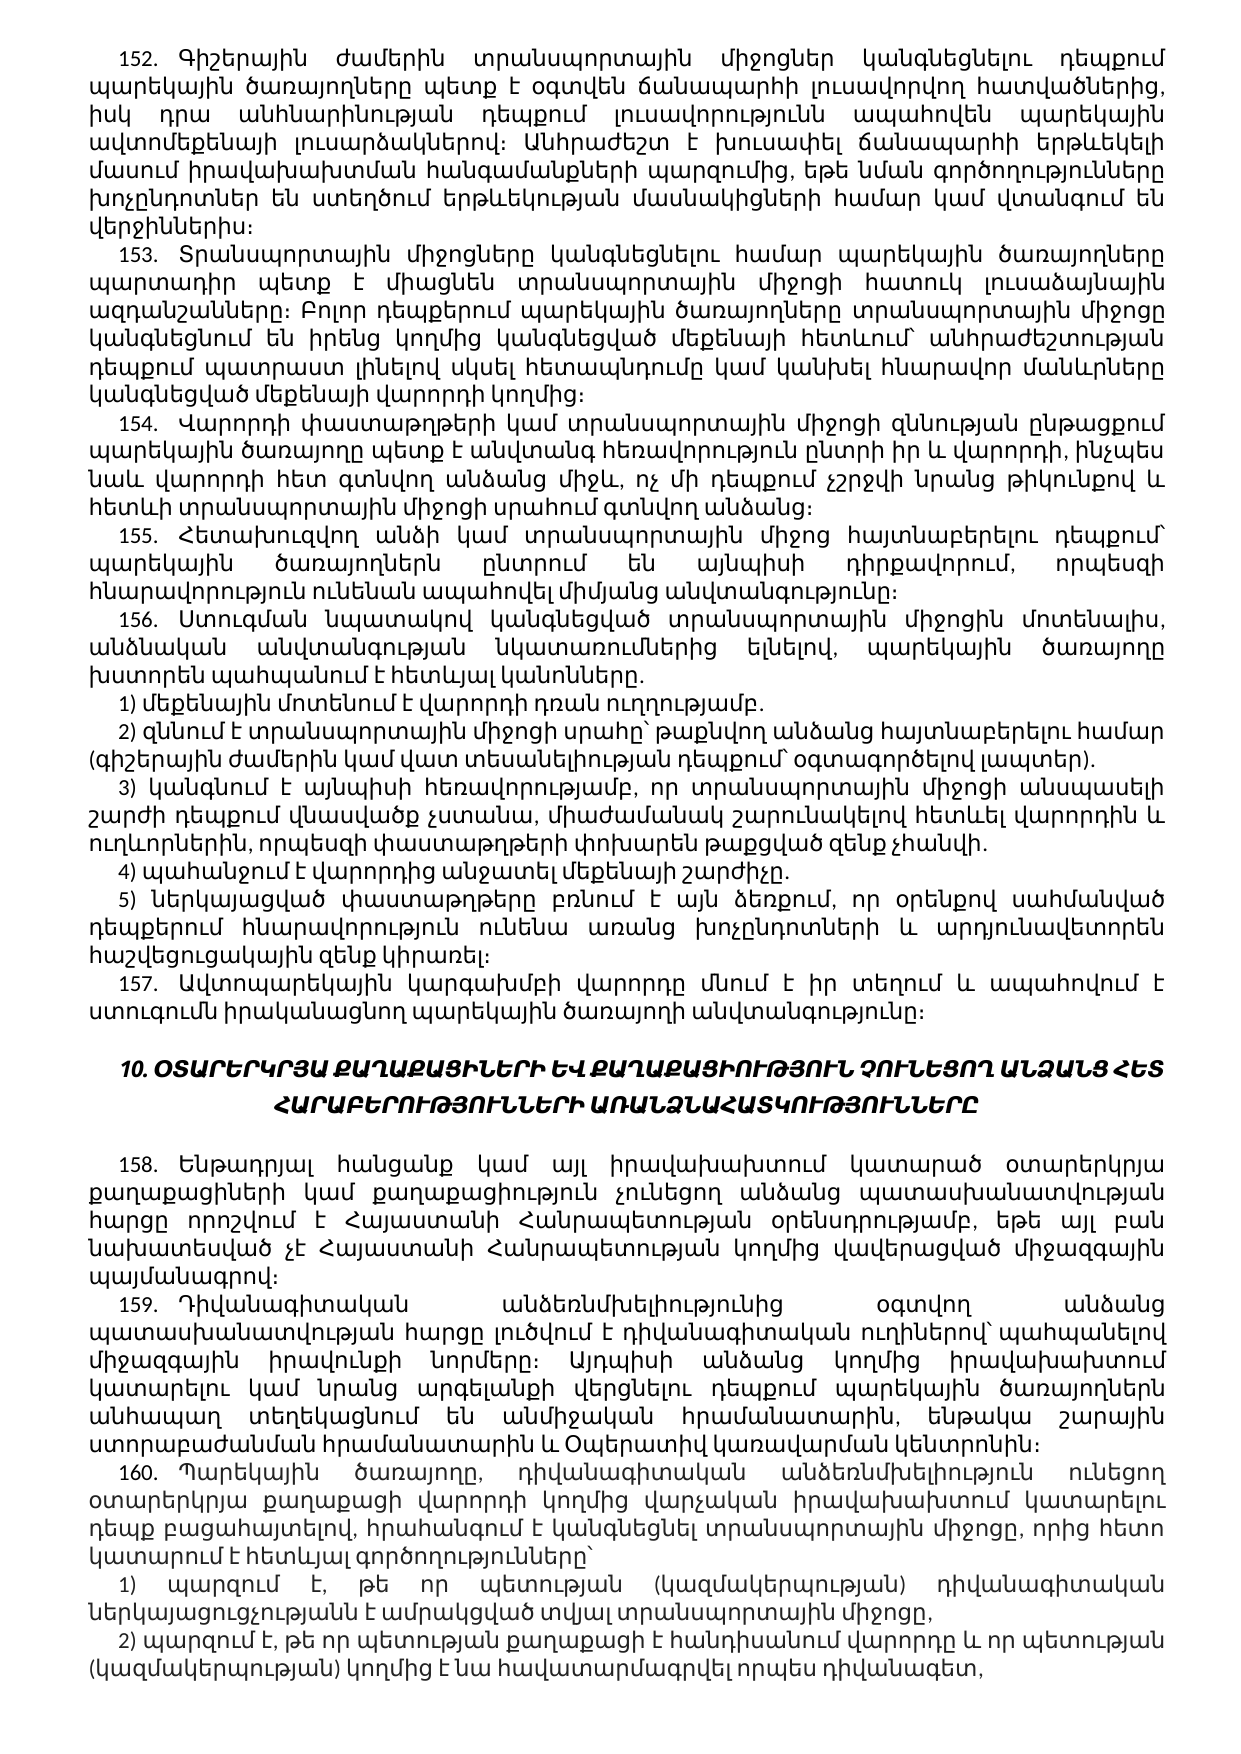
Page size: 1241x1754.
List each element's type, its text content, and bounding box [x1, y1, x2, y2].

subtitle 10. ՕՏԱՐԵՐԿՐՅԱ ՔԱՂԱՔԱՑԻՆԵՐԻ ԵՎ ՔԱՂԱՔԱՑԻՈՒԹՅՈՒՆ ՉՈՒՆԵՑՈՂ ԱՆՁԱՆՑ ՀԵՏ ՀԱՐԱԲԵՐՈՒԹՅՈՒՆՆԵՐԻ ԱՌԱՆՁՆԱՀԱՏԿՈՒԹՅՈՒՆՆԵՐԸ [88, 1053, 1166, 1120]
text 1) մեքենային մոտենում է վարորդի դռան ուղղությամբ. [88, 689, 1166, 717]
list Տրանսպորտային միջոցները կանգնեցնելու համար պարեկային ծառայողները պարտադիր պետք է միացնեն տրանսպորտային միջոցի հատուկ լուսաձայնային ազդանշանները։ Բոլոր դեպքերում պարեկային ծառայողները տրանսպորտային միջոցը կանգնեցնում են իրենց կողմից կանգնեցված մեքենայի հետևում՝ անհրաժեշտության դեպքում պատրաստ լինելով սկսել հետապնդումը կամ կանխել հնարավոր մանևրները կանգնեցված մեքենայի վարորդի կողմից։ [88, 241, 1166, 409]
list Հետախուզվող անձի կամ տրանսպորտային միջոց հայտնաբերելու դեպքում՝ պարեկային ծառայողներն ընտրում են այնպիսի դիրքավորում, որպեսզի հնարավորություն ունենան ապահովել միմյանց անվտանգությունը։ [88, 521, 1166, 605]
text 4) պահանջում է վարորդից անջատել մեքենայի շարժիչը. [88, 857, 1166, 885]
text 2) զննում է տրանսպորտային միջոցի սրահը՝ թաքնվող անձանց հայտնաբերելու համար (գիշերային ժամերին կամ վատ տեսանելիության դեպքում՝ օգտագործելով լապտեր). [88, 717, 1166, 773]
list Ենթադրյալ հանցանք կամ այլ իրավախախտում կատարած օտարերկրյա քաղաքացիների կամ քաղաքացիություն չունեցող անձանց պատասխանատվության հարցը որոշվում է Հայաստանի Հանրապետության օրենսդրությամբ, եթե այլ բան նախատեսված չէ Հայաստանի Հանրապետության կողմից վավերացված միջազգային պայմանագրով։ [88, 1150, 1166, 1290]
list Վարորդի փաստաթղթերի կամ տրանսպորտային միջոցի զննության ընթացքում պարեկային ծառայողը պետք է անվտանգ հեռավորություն ընտրի իր և վարորդի, ինչպես նաև վարորդի հետ գտնվող անձանց միջև, ոչ մի դեպքում չշրջվի նրանց թիկունքով և հետևի տրանսպորտային միջոցի սրահում գտնվող անձանց։ [88, 409, 1166, 521]
text 3) կանգնում է այնպիսի հեռավորությամբ, որ տրանսպորտային միջոցի անսպասելի շարժի դեպքում վնասվածք չստանա, միաժամանակ շարունակելով հետևել վարորդին և ուղևորներին, որպեսզի փաստաթղթերի փոխարեն թաքցված զենք չհանվի. [88, 773, 1166, 857]
text 5) ներկայացված փաստաթղթերը բռնում է այն ձեռքում, որ օրենքով սահմանված դեպքերում հնարավորություն ունենա առանց խոչընդոտների և արդյունավետորեն հաշվեցուցակային զենք կիրառել։ [88, 885, 1166, 969]
list Ստուգման նպատակով կանգնեցված տրանսպորտային միջոցին մոտենալիս, անձնական անվտանգության նկատառումներից ելնելով, պարեկային ծառայողը խստորեն պահպանում է հետևյալ կանոնները. [88, 605, 1166, 689]
list Դիվանագիտական անձեռնմխելիությունից օգտվող անձանց պատասխանատվության հարցը լուծվում է դիվանագիտական ուղիներով՝ պահպանելով միջազգային իրավունքի նորմերը։ Այդպիսի անձանց կողմից իրավախախտում կատարելու կամ նրանց արգելանքի վերցնելու դեպքում պարեկային ծառայողներն անհապաղ տեղեկացնում են անմիջական հրամանատարին, ենթակա շարային ստորաբաժանման հրամանատարին և Օպերատիվ կառավարման կենտրոնին։ [88, 1290, 1166, 1458]
text 1) պարզում է, թե որ պետության (կազմակերպության) դիվանագիտական ներկայացուցչությանն է ամրակցված տվյալ տրանսպորտային միջոցը, [88, 1570, 1166, 1626]
list Գիշերային ժամերին տրանսպորտային միջոցներ կանգնեցնելու դեպքում պարեկային ծառայողները պետք է օգտվեն ճանապարհի լուսավորվող հատվածներից, իսկ դրա անհնարինության դեպքում լուսավորությունն ապահովեն պարեկային ավտոմեքենայի լուսարձակներով։ Անհրաժեշտ է խուսափել ճանապարհի երթևեկելի մասում իրավախախտման հանգամանքների պարզումից, եթե նման գործողությունները խոչընդոտներ են ստեղծում երթևեկության մասնակիցների համար կամ վտանգում են վերջիններիս։ [88, 44, 1166, 241]
list Ավտոպարեկային կարգախմբի վարորդը մնում է իր տեղում և ապահովում է ստուգումն իրականացնող պարեկային ծառայողի անվտանգությունը։ [88, 969, 1166, 1025]
text 2) պարզում է, թե որ պետության քաղաքացի է հանդիսանում վարորդը և որ պետության (կազմակերպության) կողմից է նա հավատարմագրվել որպես դիվանագետ, [88, 1626, 1166, 1682]
list Պարեկային ծառայողը, դիվանագիտական անձեռնմխելիություն ունեցող օտարերկրյա քաղաքացի վարորդի կողմից վարչական իրավախախտում կատարելու դեպք բացահայտելով, հրահանգում է կանգնեցնել տրանսպորտային միջոցը, որից հետո կատարում է հետևյալ գործողությունները՝ [88, 1458, 1166, 1570]
